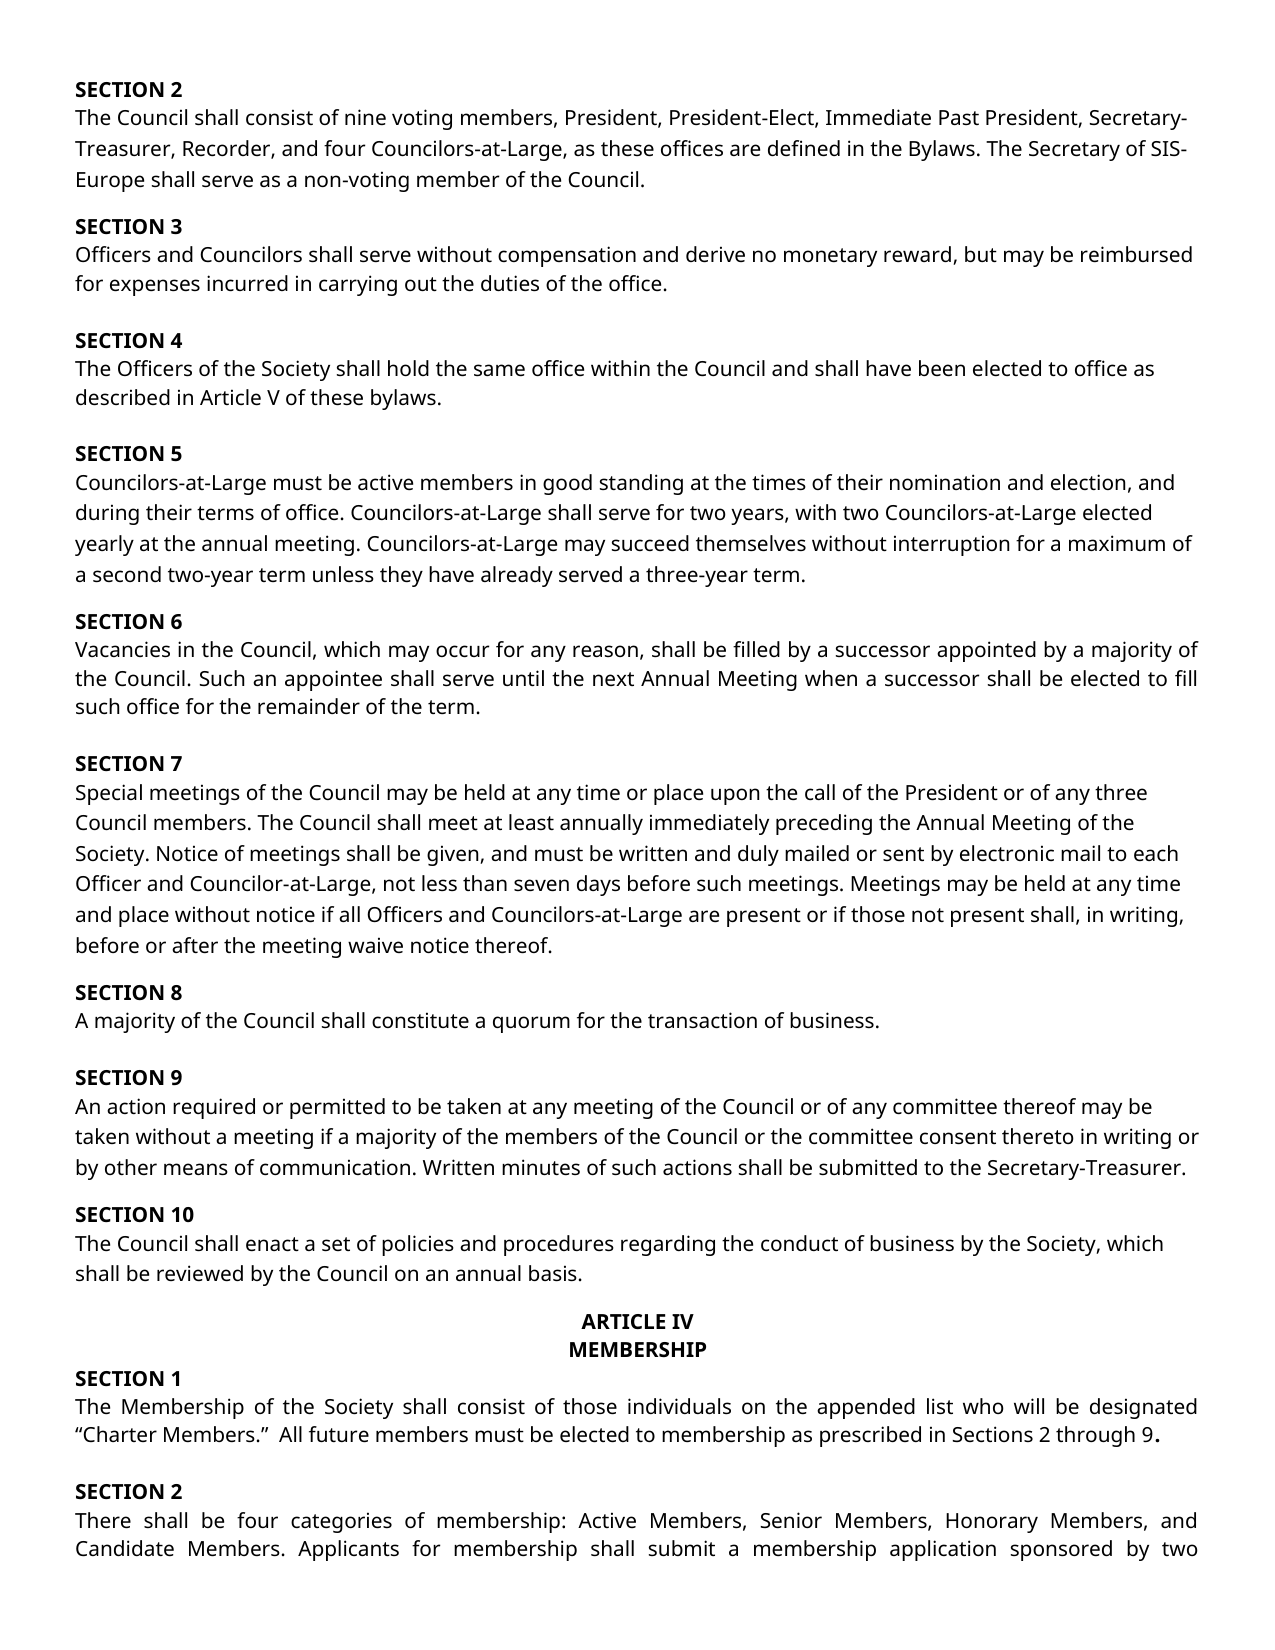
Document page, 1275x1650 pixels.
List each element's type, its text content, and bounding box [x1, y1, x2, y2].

text SECTION 9 [75, 1063, 1200, 1092]
text SECTION 2 [75, 75, 1200, 103]
text The Council shall consist of nine voting members, President, President-Elect, Immediate Past President, Secretary-Treasurer, Recorder, and four Councilors-at-Large, as these offices are defined in the Bylaws. The Secretary of SIS-Europe shall serve as a non-voting member of the Council. [75, 103, 1200, 193]
text SECTION 8 [75, 978, 1200, 1007]
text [75, 1506, 1200, 1563]
text SECTION 1 [75, 1364, 1200, 1392]
text SECTION 6 [75, 607, 1200, 636]
text SECTION 4 [75, 326, 1200, 354]
text SECTION 7 [75, 749, 1200, 778]
text Officers and Councilors shall serve without compensation and derive no monetary reward, but may be reimbursed for expenses incurred in carrying out the duties of the office. [75, 240, 1200, 297]
text MEMBERSHIP [75, 1335, 1200, 1364]
text Special meetings of the Council may be held at any time or place upon the call of the President or of any three Council members. The Council shall meet at least annually immediately preceding the Annual Meeting of the Society. Notice of meetings shall be given, and must be written and duly mailed or sent by electronic mail to each Officer and Councilor-at-Large, not less than seven days before such meetings. Meetings may be held at any time and place without notice if all Officers and Councilors-at-Large are present or if those not present shall, in writing, before or after the meeting waive notice thereof. [75, 778, 1200, 959]
text SECTION 3 [75, 212, 1200, 240]
text Vacancies in the Council, which may occur for any reason, shall be filled by a successor appointed by a majority of the Council. Such an appointee shall serve until the next Annual Meeting when a successor shall be elected to fill such office for the remainder of the term. [75, 636, 1200, 721]
text The Officers of the Society shall hold the same office within the Council and shall have been elected to office as described in Article V of these bylaws. [75, 354, 1200, 411]
text SECTION 2 [75, 1477, 1200, 1506]
text The Membership of the Society shall consist of those individuals on the appended list who will be designated “Charter Members.” All future members must be elected to membership as prescribed in Sections 2 through 9. [75, 1392, 1200, 1449]
text SECTION 10 [75, 1200, 1200, 1229]
text A majority of the Council shall constitute a quorum for the transaction of business. [75, 1007, 1200, 1035]
text Councilors-at-Large must be active members in good standing at the times of their nomination and election, and during their terms of office. Councilors-at-Large shall serve for two years, with two Councilors-at-Large elected yearly at the annual meeting. Councilors-at-Large may succeed themselves without interruption for a maximum of a second two-year term unless they have already served a three-year term. [75, 468, 1200, 588]
text ARTICLE IV [75, 1307, 1200, 1335]
text SECTION 5 [75, 439, 1200, 468]
text The Council shall enact a set of policies and procedures regarding the conduct of business by the Society, which shall be reviewed by the Council on an annual basis. [75, 1229, 1200, 1288]
text An action required or permitted to be taken at any meeting of the Council or of any committee thereof may be taken without a meeting if a majority of the members of the Council or the committee consent thereto in writing or by other means of communication. Written minutes of such actions shall be submitted to the Secretary-Treasurer. [75, 1092, 1200, 1182]
